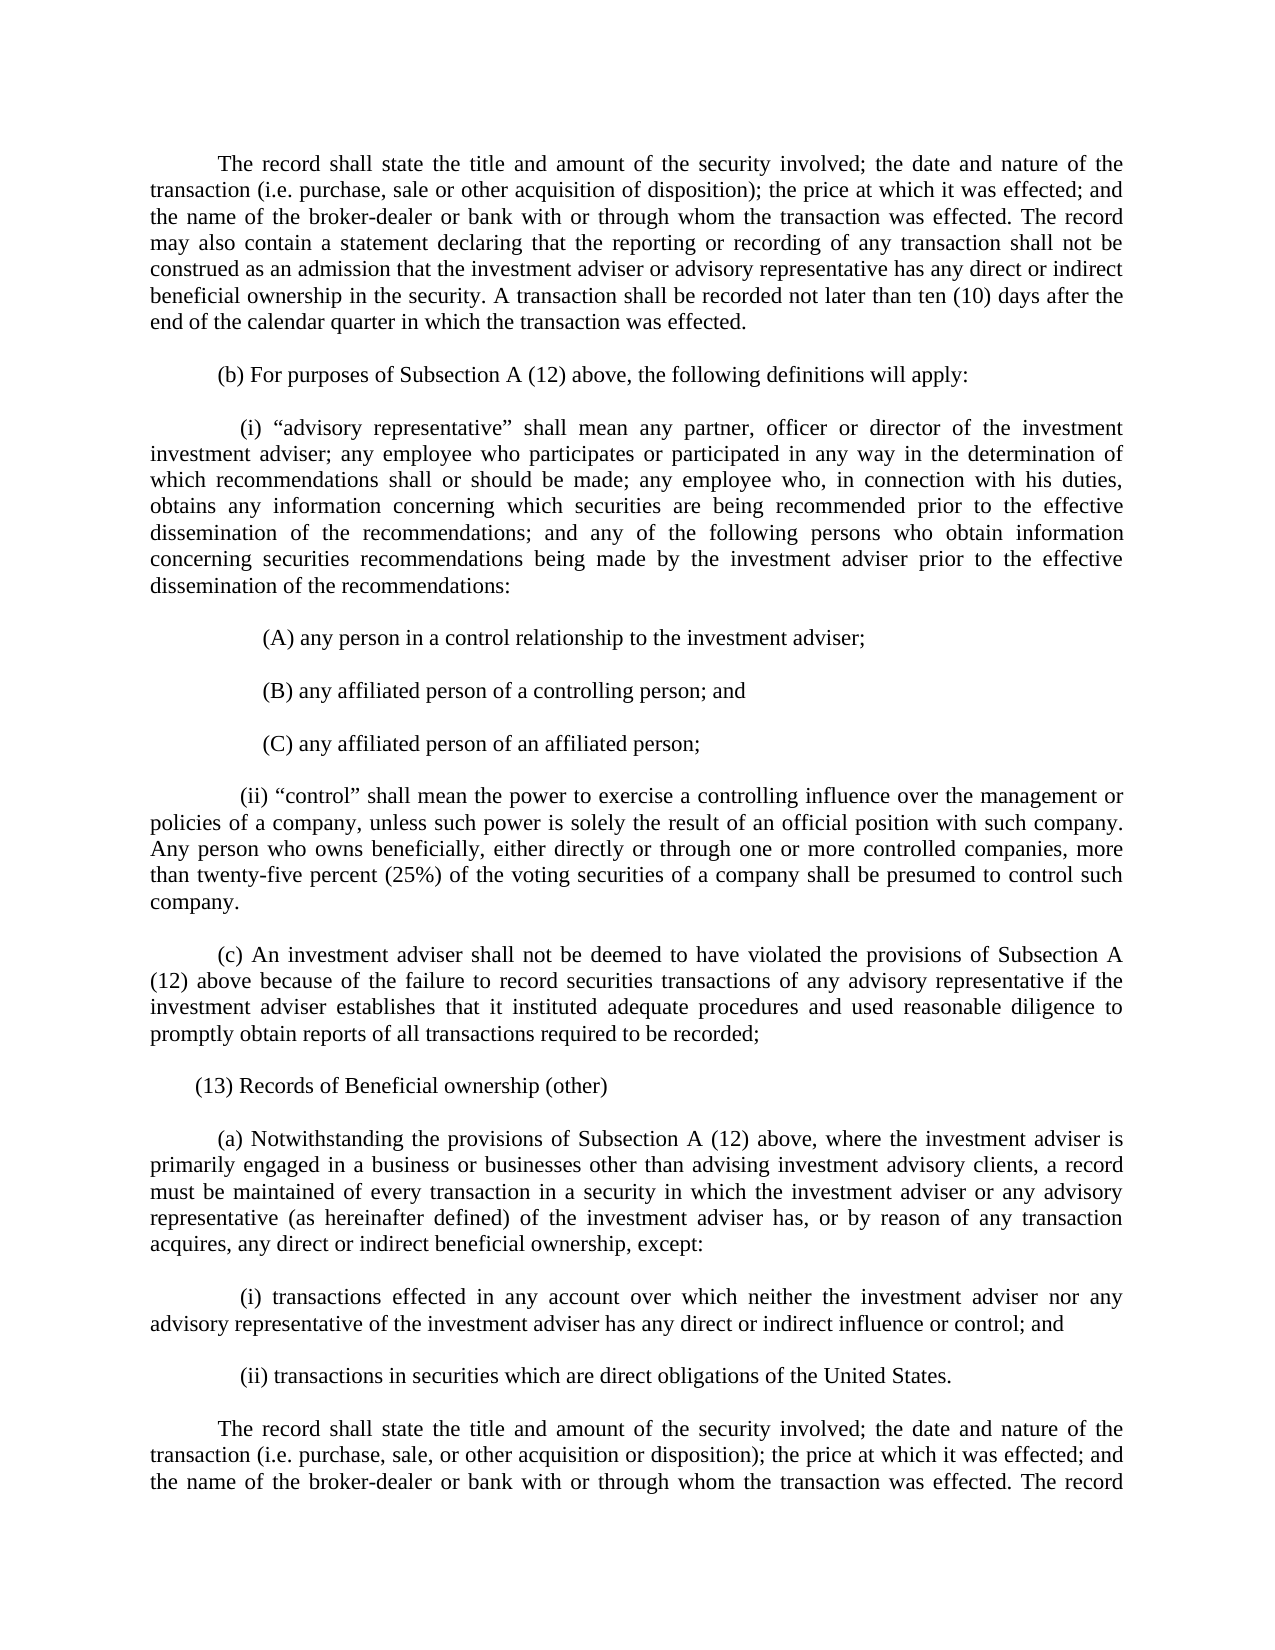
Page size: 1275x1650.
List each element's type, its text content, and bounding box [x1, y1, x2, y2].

text (B) any affiliated person of a controlling person; and [150, 677, 1125, 703]
text (i) transactions effected in any account over which neither the investment adviser nor any advisory representative of the investment adviser has any direct or indirect influence or control; and [150, 1283, 1125, 1336]
text (a) Notwithstanding the provisions of Subsection A (12) above, where the investment adviser is primarily engaged in a business or businesses other than advising investment advisory clients, a record must be maintained of every transaction in a security in which the investment adviser or any advisory representative (as hereinafter defined) of the investment adviser has, or by reason of any transaction acquires, any direct or indirect beneficial ownership, except: [150, 1125, 1125, 1257]
text (c) An investment adviser shall not be deemed to have violated the provisions of Subsection A (12) above because of the failure to record securities transactions of any advisory representative if the investment adviser establishes that it instituted adequate procedures and used reasonable diligence to promptly obtain reports of all transactions required to be recorded; [150, 941, 1125, 1046]
text The record shall state the title and amount of the security involved; the date and nature of the transaction (i.e. purchase, sale or other acquisition of disposition); the price at which it was effected; and the name of the broker-dealer or bank with or through whom the transaction was effected. The record may also contain a statement declaring that the reporting or recording of any transaction shall not be construed as an admission that the investment adviser or advisory representative has any direct or indirect beneficial ownership in the security. A transaction shall be recorded not later than ten (10) days after the end of the calendar quarter in which the transaction was effected. [150, 150, 1125, 334]
text (i) “advisory representative” shall mean any partner, officer or director of the investment investment adviser; any employee who participates or participated in any way in the determination of which recommendations shall or should be made; any employee who, in connection with his duties, obtains any information concerning which securities are being recommended prior to the effective dissemination of the recommendations; and any of the following persons who obtain information concerning securities recommendations being made by the investment adviser prior to the effective dissemination of the recommendations: [150, 413, 1125, 598]
text (ii) transactions in securities which are direct obligations of the United States. [150, 1362, 1125, 1389]
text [150, 1415, 1125, 1494]
text (A) any person in a control relationship to the investment adviser; [150, 624, 1125, 651]
text (b) For purposes of Subsection A (12) above, the following definitions will apply: [150, 361, 1125, 387]
text (ii) “control” shall mean the power to exercise a controlling influence over the management or policies of a company, unless such power is solely the result of an official position with such company. Any person who owns beneficially, either directly or through one or more controlled companies, more than twenty-five percent (25%) of the voting securities of a company shall be presumed to control such company. [150, 782, 1125, 914]
text (C) any affiliated person of an affiliated person; [150, 730, 1125, 756]
text (13) Records of Beneficial ownership (other) [150, 1072, 1125, 1099]
